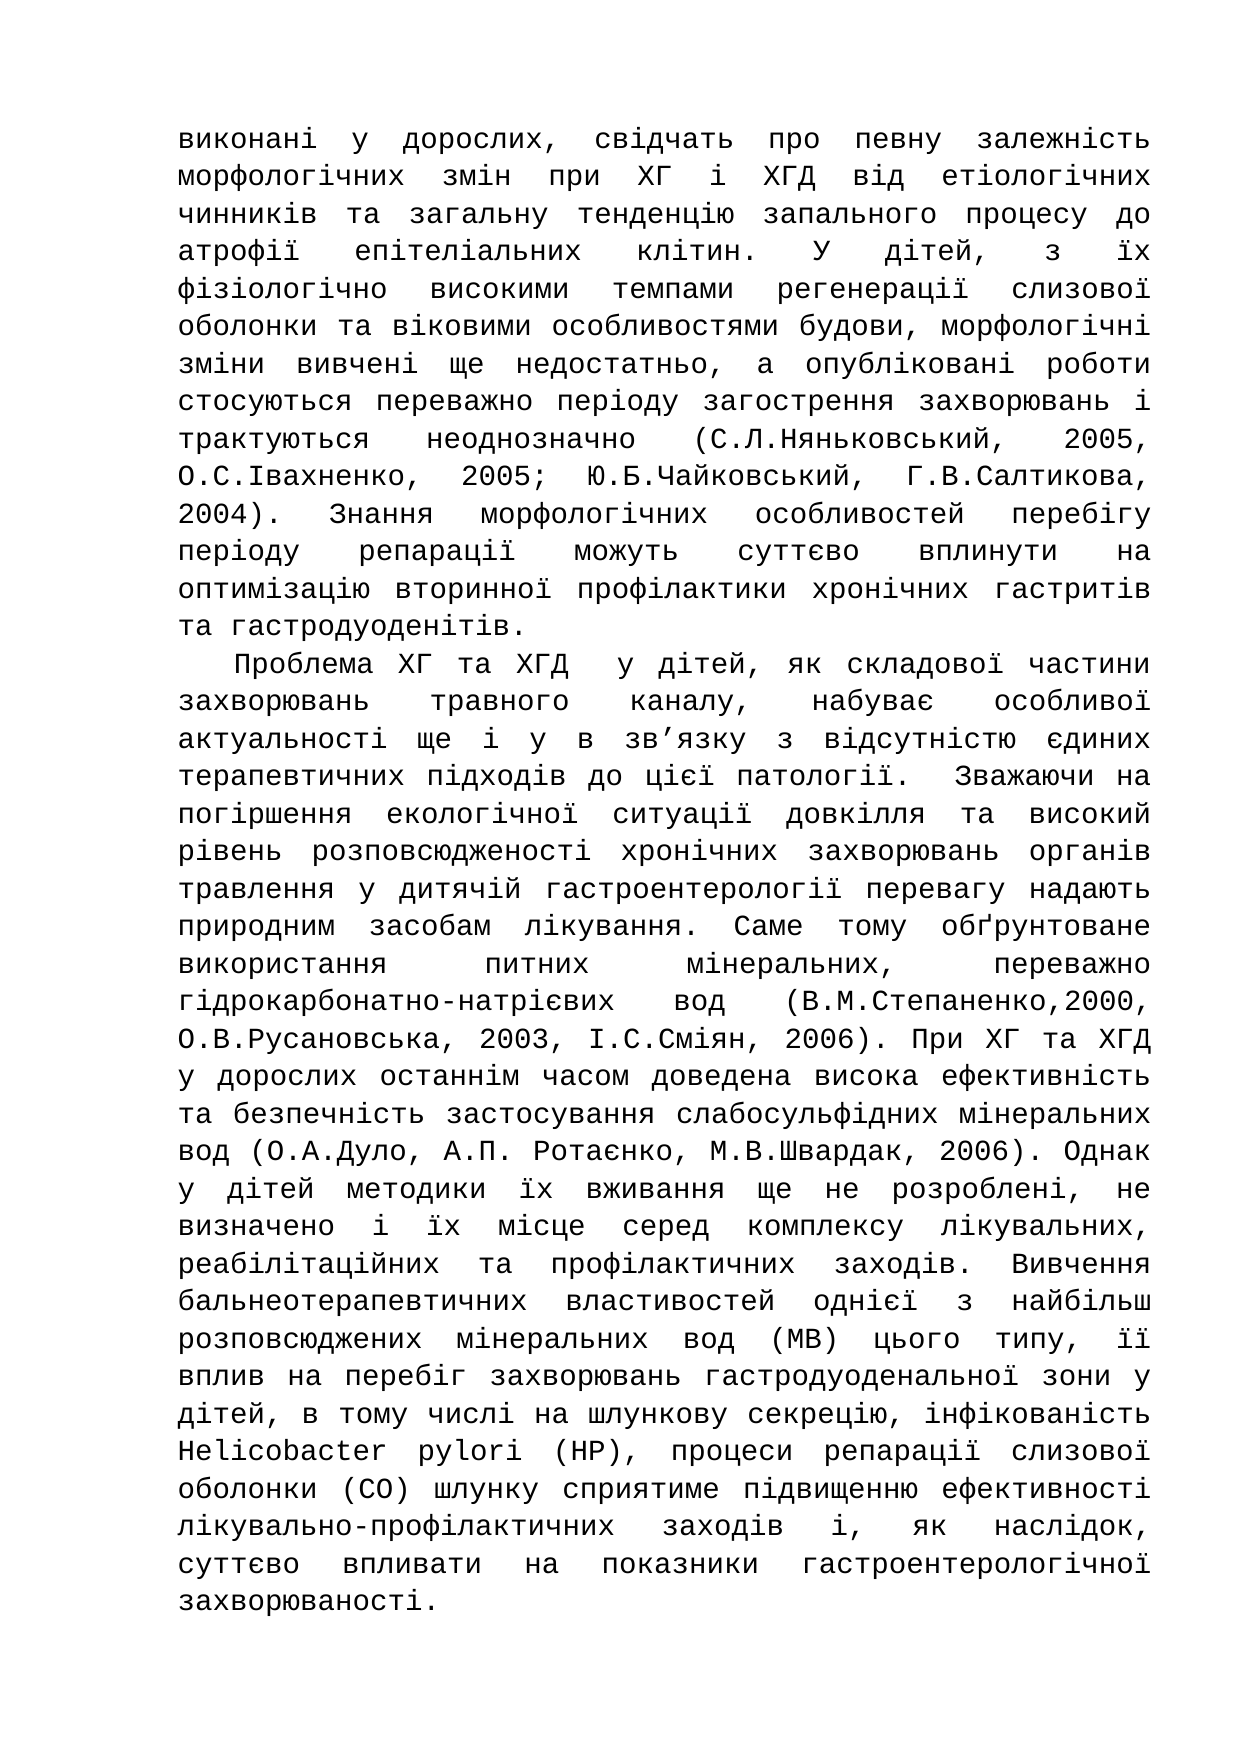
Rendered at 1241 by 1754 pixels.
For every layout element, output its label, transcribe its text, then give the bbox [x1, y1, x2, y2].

text Проблема ХГ та ХГД у дітей, як складової частини захворювань травного каналу, набуває особливої актуальності ще і у в зв’язку з відсутністю єдиних терапевтичних підходів до цієї патології. Зважаючи на погіршення екологічної ситуації довкілля та високий рівень розповсюдженості хронічних захворювань органів травлення у дитячій гастроентерології перевагу надають природним засобам лікування. Саме тому обґрунтоване використання питних мінеральних, переважно гідрокарбонатно-натрієвих вод (В.М.Степаненко,2000, О.В.Русановська, 2003, І.С.Сміян, 2006). При ХГ та ХГД у дорослих останнім часом доведена висока ефективність та безпечність застосування слабосульфідних мінеральних вод (О.А.Дуло, А.П. Ротаєнко, М.В.Швардак, 2006). Однак у дітей методики їх вживання ще не розроблені, не визначено і їх місце серед комплексу лікувальних, реабілітаційних та профілактичних заходів. Вивчення бальнеотерапевтичних властивостей однієї з найбільш розповсюджених мінеральних вод (МВ) цього типу, її вплив на перебіг захворювань гастродуоденальної зони у дітей, в тому числі на шлункову секрецію, інфікованість Helicobacter рylori (HР), процеси репарації слизової оболонки (СО) шлунку сприятиме підвищенню ефективності лікувально-профілактичних заходів і, як наслідок, суттєво впливати на показники гастроентерологічної захворюваності. [177, 643, 1151, 1618]
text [177, 118, 1151, 643]
